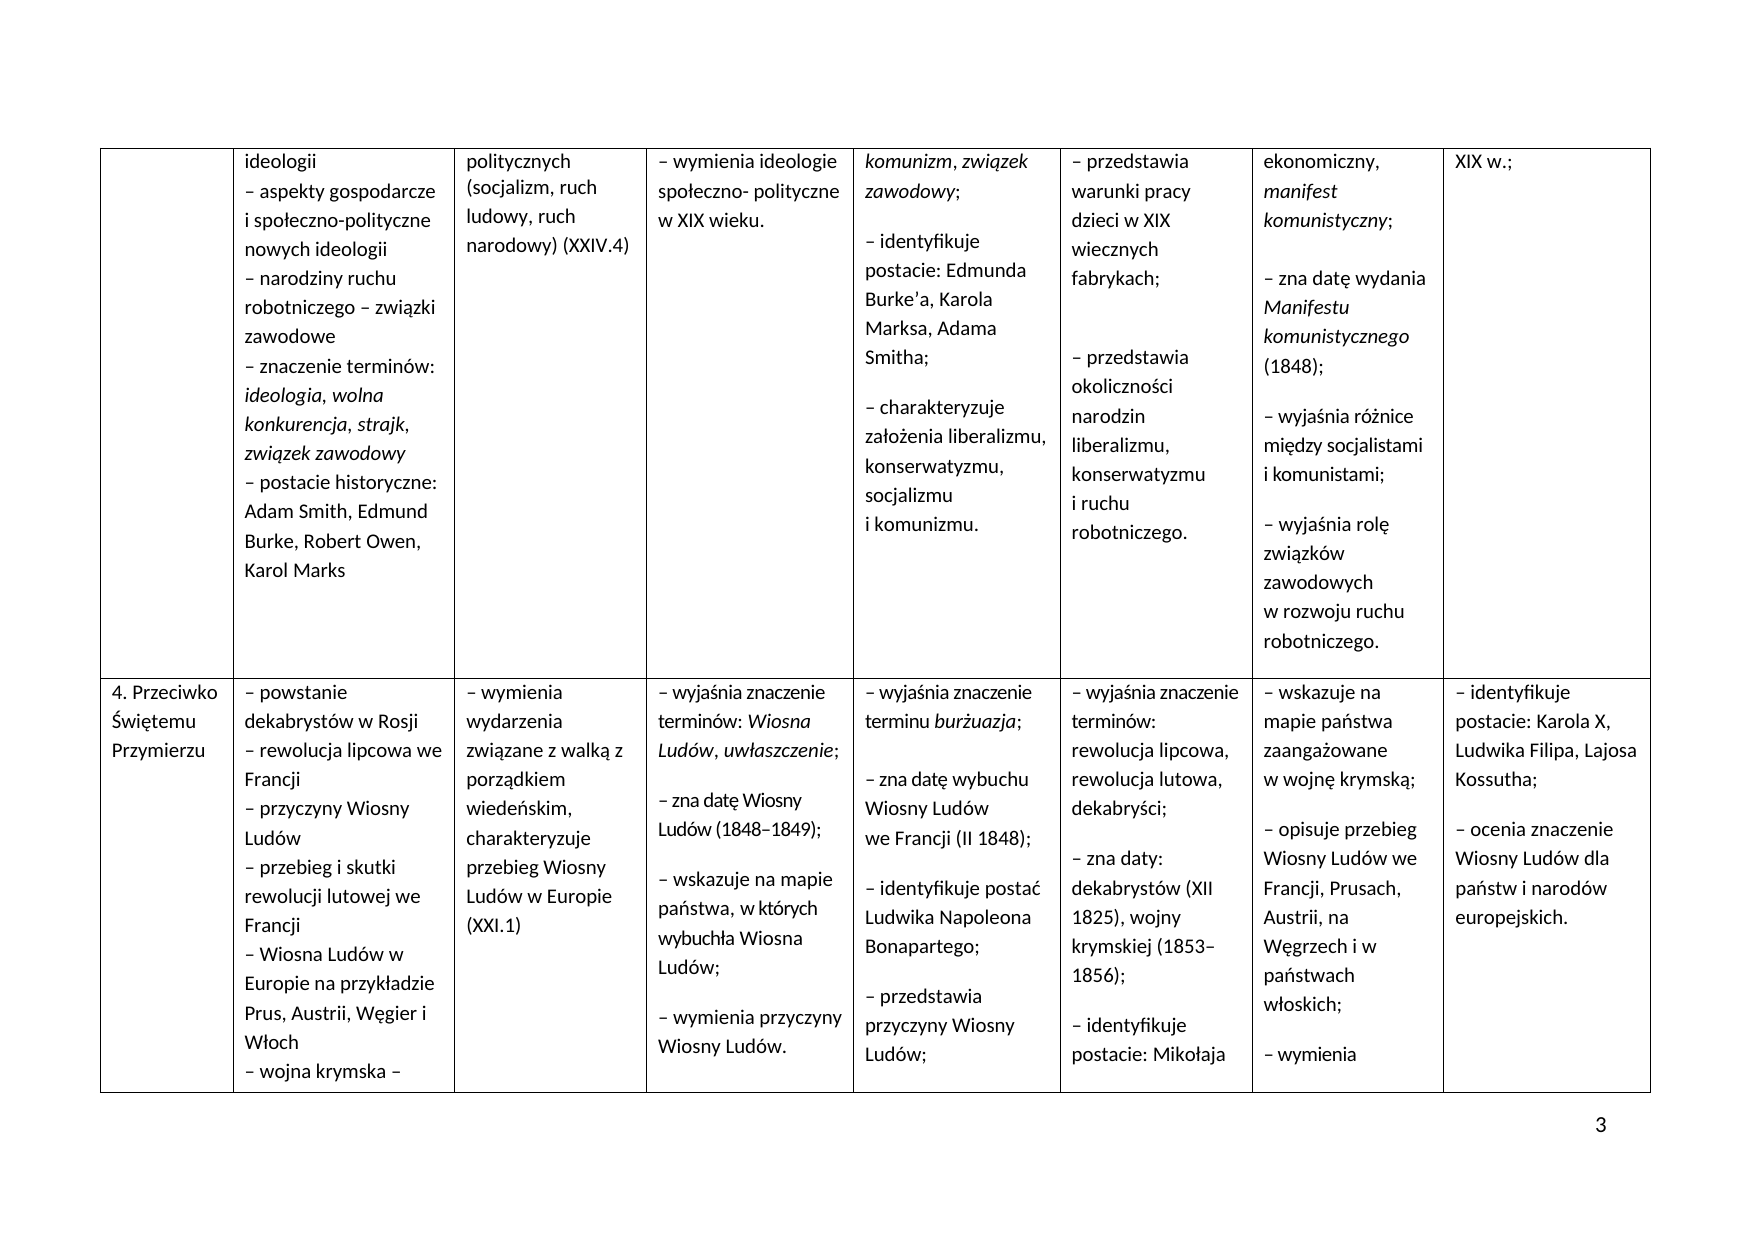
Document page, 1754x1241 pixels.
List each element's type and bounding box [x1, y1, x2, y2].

table_cell [1061, 149, 1252, 678]
table_cell [1253, 679, 1443, 1092]
table_cell [101, 679, 233, 1092]
table_cell [647, 679, 853, 1092]
table_cell [1444, 679, 1650, 1092]
table_cell [234, 679, 454, 1092]
table_cell [455, 149, 646, 678]
table_cell [455, 679, 646, 1092]
table_cell [101, 149, 233, 678]
table_cell [1444, 149, 1650, 678]
table_cell [854, 679, 1060, 1092]
table_cell [1253, 149, 1443, 678]
table_cell [854, 149, 1060, 678]
table_cell [647, 149, 853, 678]
table_cell [234, 149, 454, 678]
table_cell [1061, 679, 1252, 1092]
